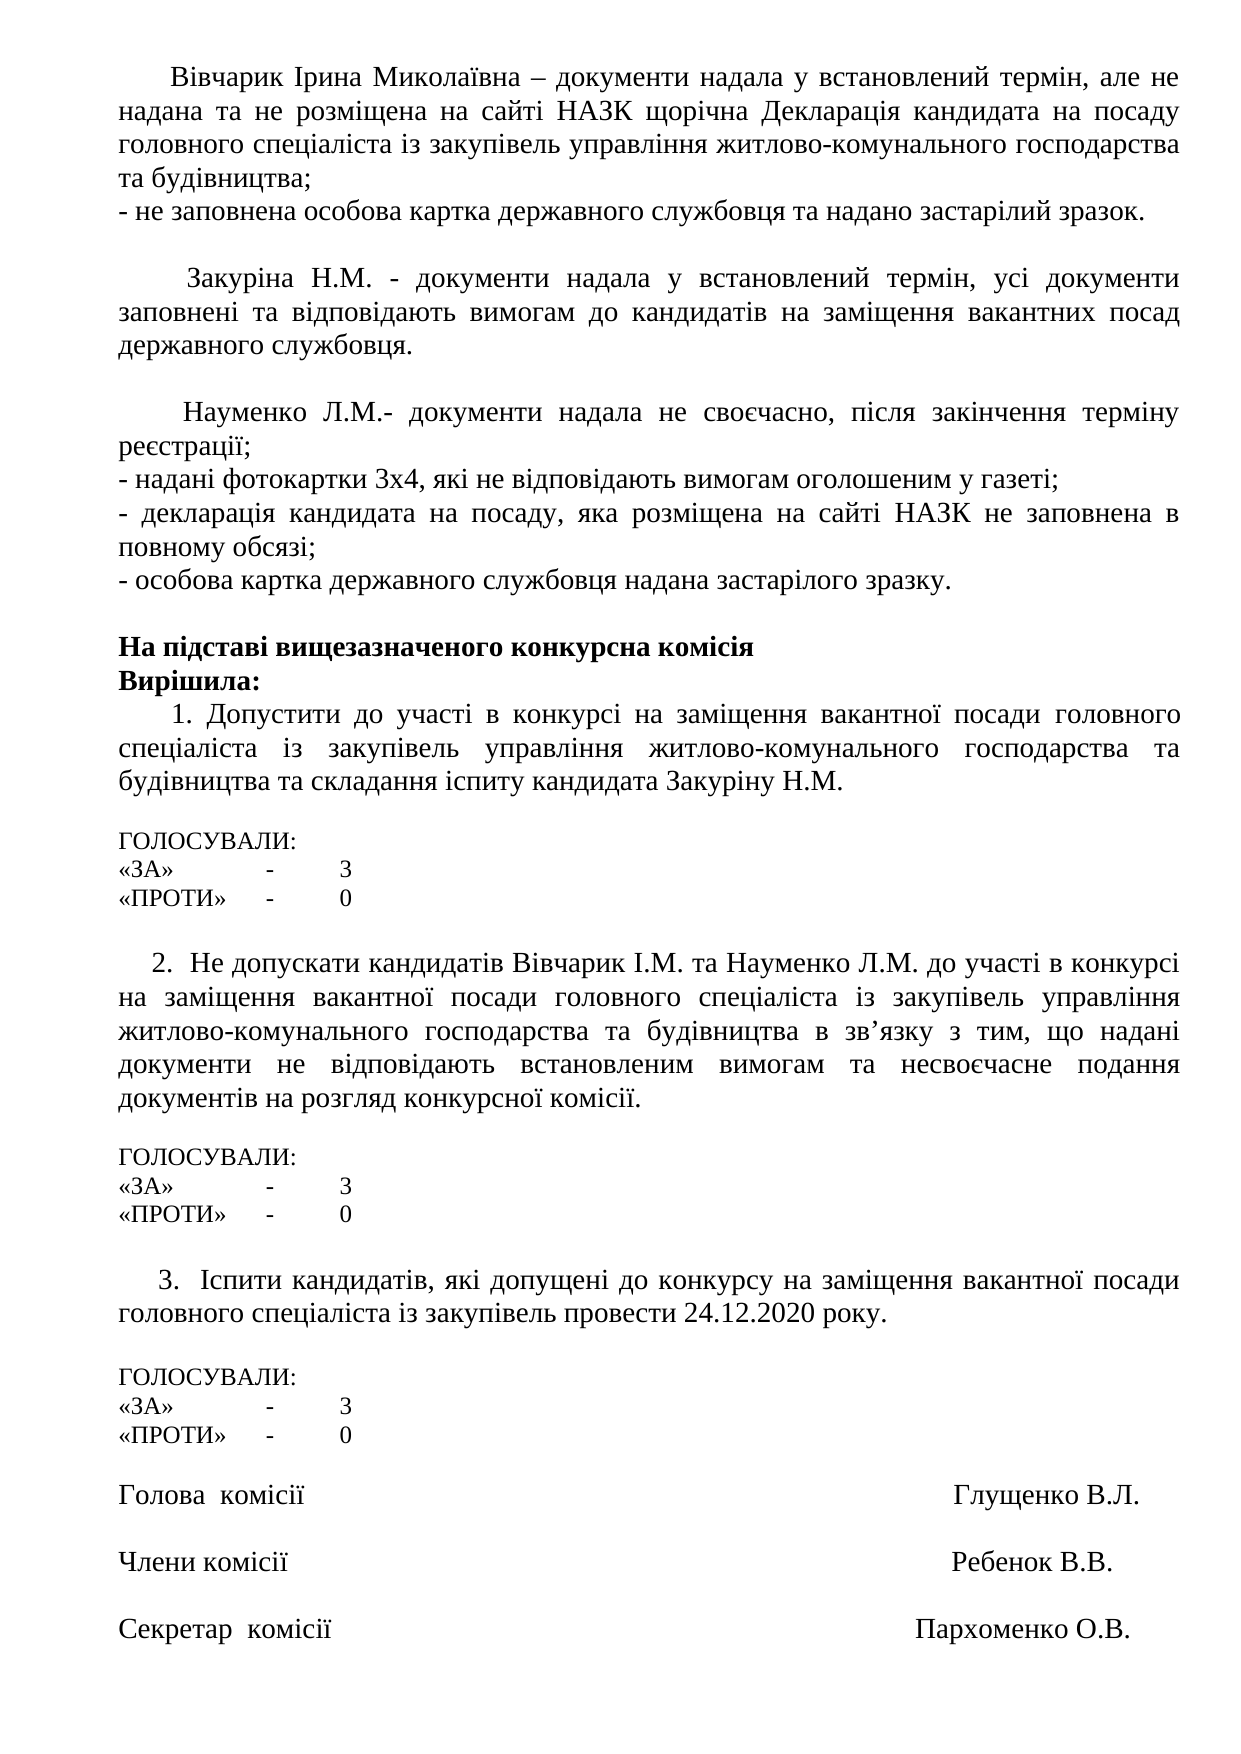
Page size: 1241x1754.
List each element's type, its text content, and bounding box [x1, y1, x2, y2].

text - надані фотокартки 3х4, які не відповідають вимогам оголошеним у газеті; [118, 462, 1181, 495]
text Закуріна Н.М. - документи надала у встановлений термін, усі документи заповнені та відповідають вимогам до кандидатів на заміщення вакантних посад державного службовця. [118, 260, 1181, 361]
text Вирішила: [118, 663, 1181, 696]
text «ЗА» - 3 [118, 854, 1181, 883]
text «ПРОТИ» - 0 [118, 883, 1181, 912]
text ГОЛОСУВАЛИ: [118, 1142, 1181, 1171]
text ГОЛОСУВАЛИ: [118, 826, 1181, 854]
text - особова картка державного службовця надана застарілого зразку. [118, 562, 1181, 596]
text - декларація кандидата на посаду, яка розміщена на сайті НАЗК не заповнена в повному обсязі; [118, 495, 1181, 562]
text «ПРОТИ» - 0 [118, 1199, 1181, 1228]
text Науменко Л.М.- документи надала не своєчасно, після закінчення терміну реєстрації; [118, 394, 1181, 462]
text На підставі вищезазначеного конкурсна комісія [118, 629, 1181, 663]
text - не заповнена особова картка державного службовця та надано застарілий зразок. [118, 193, 1181, 227]
text Секретар комісії Пархоменко О.В. [118, 1612, 1181, 1645]
text «ПРОТИ» - 0 [118, 1420, 1181, 1449]
text Голова комісії Глущенко В.Л. [118, 1477, 1181, 1511]
text «ЗА» - 3 [118, 1171, 1181, 1199]
text 3. Іспити кандидатів, які допущені до конкурсу на заміщення вакантної посади головного спеціаліста із закупівель провести 24.12.2020 року. [118, 1262, 1181, 1329]
text 1. Допустити до участі в конкурсі на заміщення вакантної посади головного спеціаліста із закупівель управління житлово-комунального господарства та будівництва та складання іспиту кандидата Закуріну Н.М. [118, 696, 1181, 797]
text «ЗА» - 3 [118, 1391, 1181, 1420]
text 2. Не допускати кандидатів Вівчарик І.М. та Науменко Л.М. до участі в конкурсі на заміщення вакантної посади головного спеціаліста із закупівель управління житлово-комунального господарства та будівництва в зв’язку з тим, що надані документи не відповідають встановленим вимогам та несвоєчасне подання документів на розгляд конкурсної комісії. [118, 946, 1181, 1113]
text Члени комісії Ребенок В.В. [118, 1544, 1181, 1578]
text Вівчарик Ірина Миколаївна – документи надала у встановлений термін, але не надана та не розміщена на сайті НАЗК щорічна Декларація кандидата на посаду головного спеціаліста із закупівель управління житлово-комунального господарства та будівництва; [118, 59, 1181, 193]
text ГОЛОСУВАЛИ: [118, 1362, 1181, 1391]
